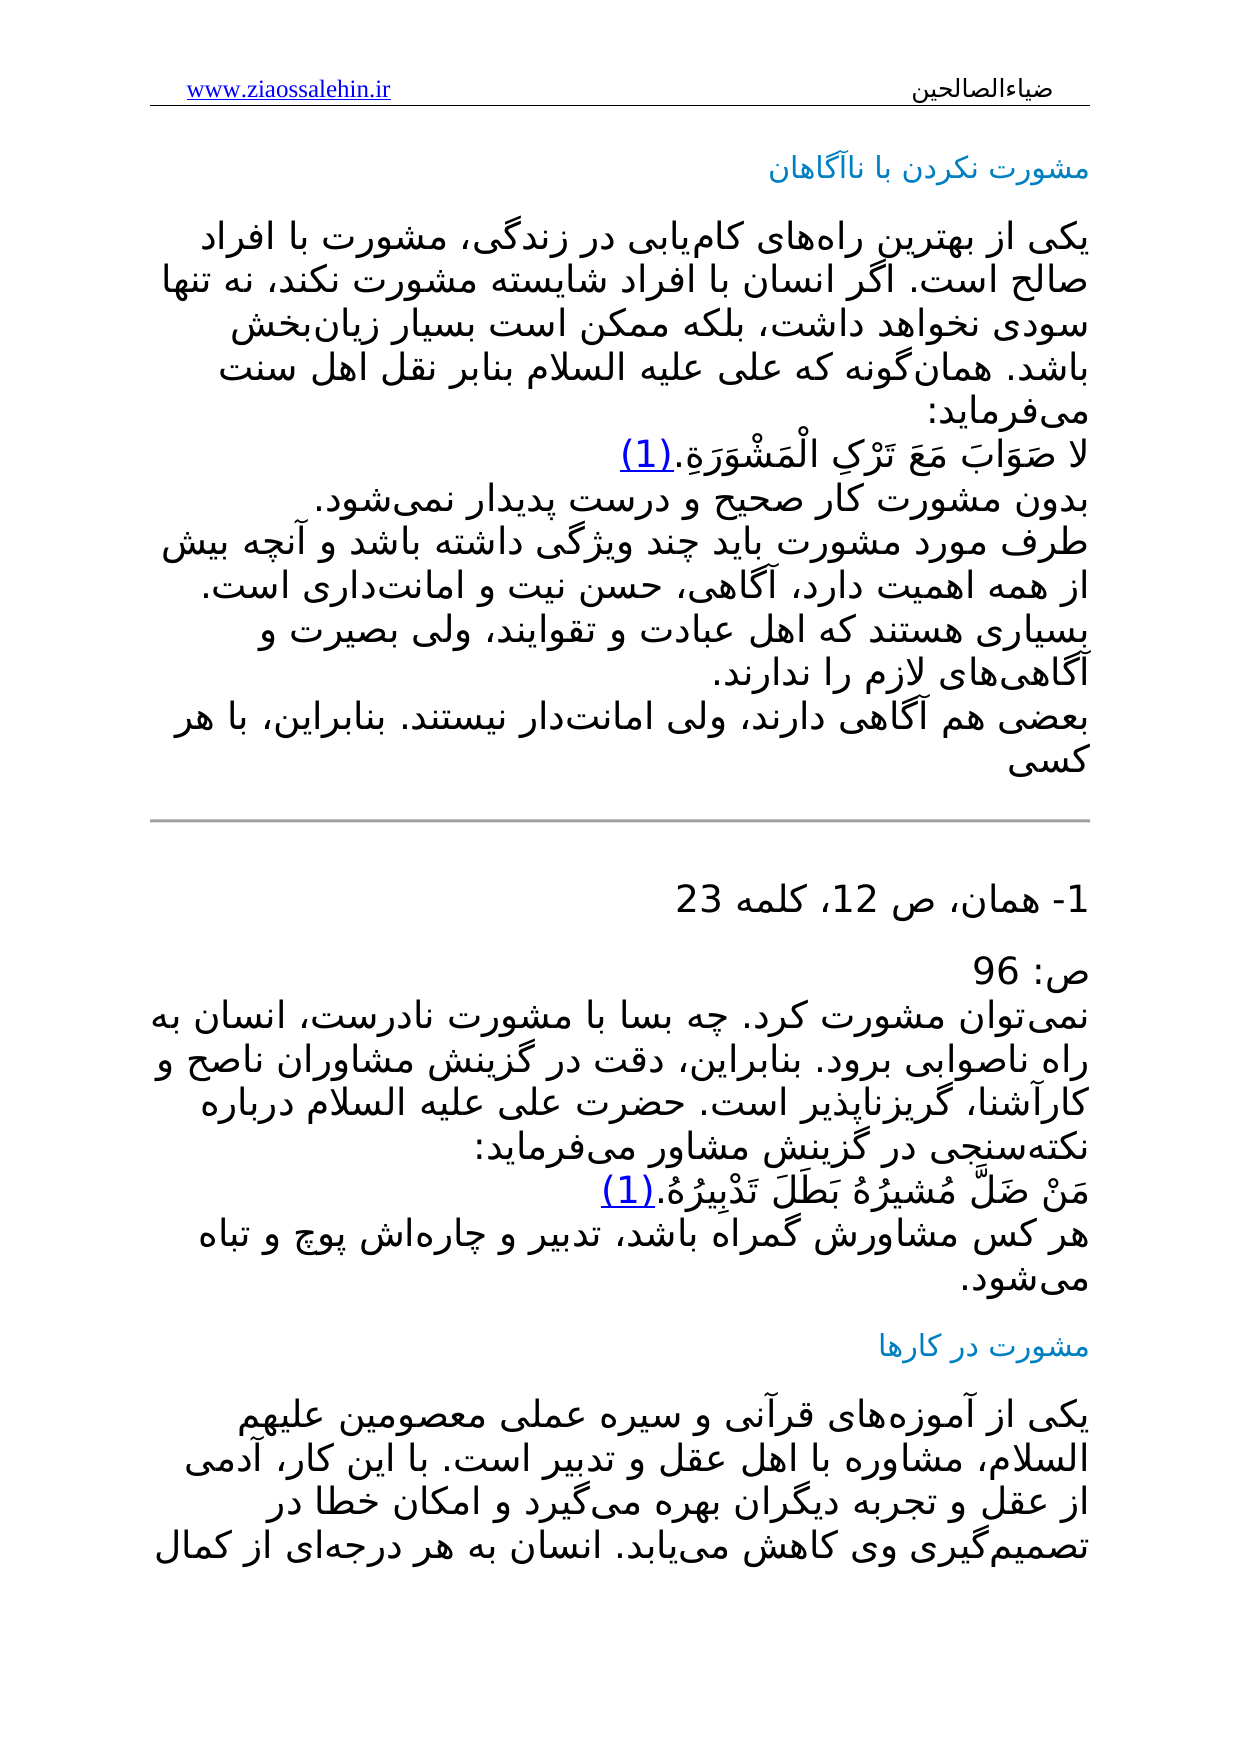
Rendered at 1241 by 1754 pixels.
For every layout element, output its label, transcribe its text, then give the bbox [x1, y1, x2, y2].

text 1- همان، ص 12، کلمه 23 [150, 877, 1090, 921]
text ص: 96 نمی‌توان مشورت کرد. چه بسا با مشورت نادرست، انسان به راه ناصوابی برود. بنابراین، دقت در گزینش مشاوران ناصح و کارآشنا، گریزناپذیر است. حضرت علی علیه السلام درباره نکته‌سنجی در گزینش مشاور می‌فرماید: مَنْ ضَلَّ مُشیرُهُ بَطَلَ تَدْبِیرُهُ.(1) هر کس مشاورش گمراه باشد، تدبیر و چاره‌اش پوچ و تباه می‌شود. [150, 950, 1090, 1299]
text یکی از بهترین راه‌های کام‌یابی در زندگی، مشورت با افراد صالح است. اگر انسان با افراد شایسته مشورت نکند، نه تنها سودی نخواهد داشت، بلکه ممکن است بسیار زیان‌بخش باشد. همان‌گونه که علی علیه السلام بنابر نقل اهل سنت می‌فرماید: لا صَوَابَ مَعَ تَرْکِ الْمَشْوَرَةِ.(1) بدون مشورت کار صحیح و درست پدیدار نمی‌شود. طرف مورد مشورت باید چند ویژگی داشته باشد و آنچه بیش از همه اهمیت دارد، آگاهی، حسن نیت و امانت‌داری است. بسیاری هستند که اهل عبادت و تقوایند، ولی بصیرت و آگاهی‌های لازم را ندارند. بعضی هم آگاهی دارند، ولی امانت‌دار نیستند. بنابراین، با هر کسی [150, 214, 1090, 782]
subtitle مشورت در کارها [150, 1328, 1090, 1363]
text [150, 1393, 1090, 1567]
subtitle مشورت نکردن با ناآگاهان [150, 150, 1090, 185]
